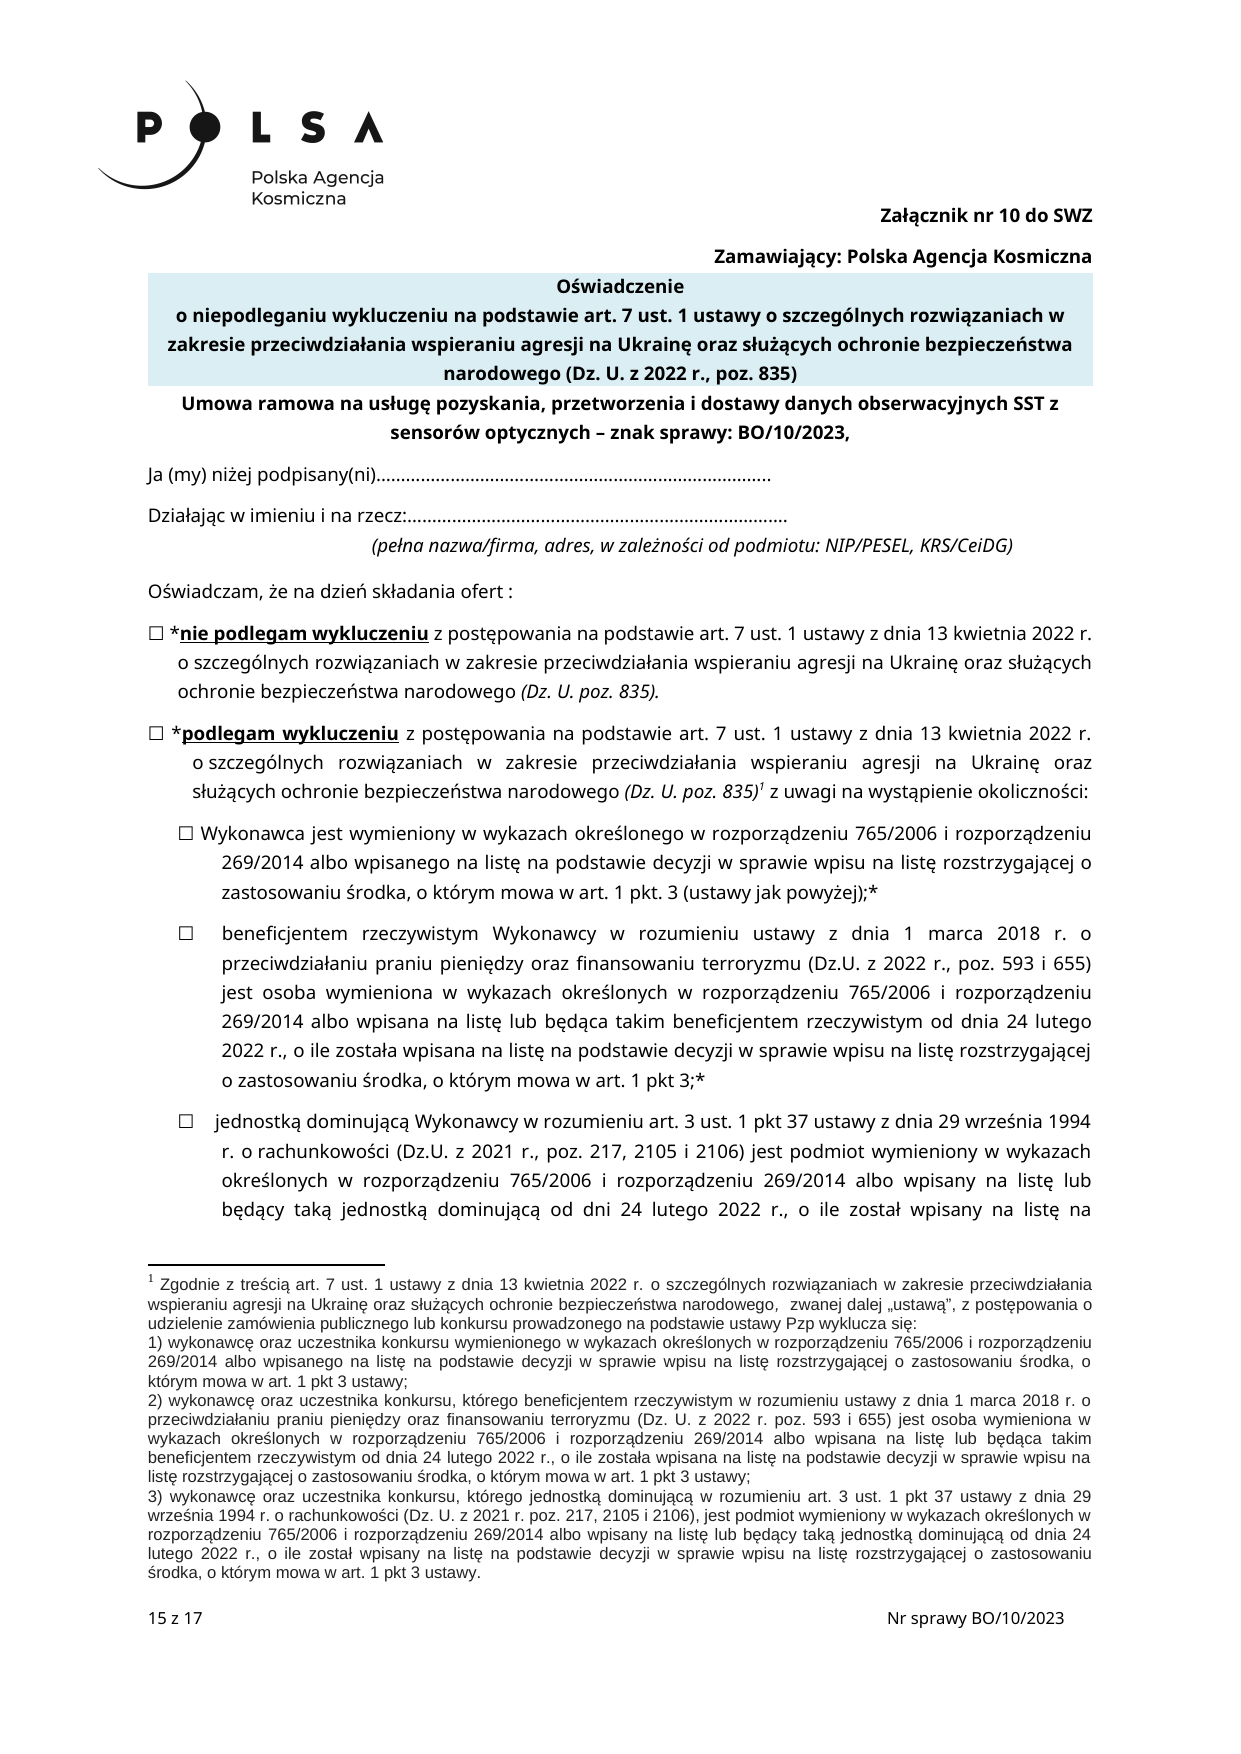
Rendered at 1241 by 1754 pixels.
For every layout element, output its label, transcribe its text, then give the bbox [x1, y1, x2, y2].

text *podlegam wykluczeniu z postępowania na podstawie art. 7 ust. 1 ustawy z dnia 13 kwietnia 2022 r. o szczególnych rozwiązaniach w zakresie przeciwdziałania wspieraniu agresji na Ukrainę oraz służących ochronie bezpieczeństwa narodowego (Dz. U. poz. 835) z uwagi na wystąpienie okoliczności: [148, 720, 1093, 804]
text (pełna nazwa/firma, adres, w zależności od podmiotu: NIP/PESEL, KRS/CeiDG) [148, 532, 1093, 558]
text Wykonawca jest wymieniony w wykazach określonego w rozporządzeniu 765/2006 i rozporządzeniu 269/2014 albo wpisanego na listę na podstawie decyzji w sprawie wpisu na listę rozstrzygającej o zastosowaniu środka, o którym mowa w art. 1 pkt. 3 (ustawy jak powyżej);* [177, 820, 1093, 904]
text Umowa ramowa na usługę pozyskania, przetworzenia i dostawy danych obserwacyjnych SST z sensorów optycznych – znak sprawy: BO/10/2023, [148, 390, 1093, 445]
text o niepodleganiu wykluczeniu na podstawie art. 7 ust. 1 ustawy o szczególnych rozwiązaniach w zakresie przeciwdziałania wspieraniu agresji na Ukrainę oraz służących ochronie bezpieczeństwa narodowego (Dz. U. z 2022 r., poz. 835) [148, 302, 1093, 386]
text beneficjentem rzeczywistym Wykonawcy w rozumieniu ustawy z dnia 1 marca 2018 r. o przeciwdziałaniu praniu pieniędzy oraz finansowaniu terroryzmu (Dz.U. z 2022 r., poz. 593 i 655) jest osoba wymieniona w wykazach określonych w rozporządzeniu 765/2006 i rozporządzeniu 269/2014 albo wpisana na listę lub będąca takim beneficjentem rzeczywistym od dnia 24 lutego 2022 r., o ile została wpisana na listę na podstawie decyzji w sprawie wpisu na listę rozstrzygającej o zastosowaniu środka, o którym mowa w art. 1 pkt 3;* [177, 921, 1093, 1093]
text Działając w imieniu i na rzecz:……………………………………………….…………………. [148, 503, 1092, 528]
text Oświadczenie [148, 273, 1093, 298]
text Zamawiający: Polska Agencja Kosmiczna [148, 244, 1093, 269]
picture [16, 21, 1241, 207]
text Załącznik nr 10 do SWZ [148, 202, 1093, 227]
text Ja (my) niżej podpisany(ni)…………………………………………………………………….. [148, 461, 1093, 487]
text jednostką dominującą Wykonawcy w rozumieniu art. 3 ust. 1 pkt 37 ustawy z dnia 29 września 1994 r. o rachunkowości (Dz.U. z 2021 r., poz. 217, 2105 i 2106) jest podmiot wymieniony w wykazach określonych w rozporządzeniu 765/2006 i rozporządzeniu 269/2014 albo wpisany na listę lub będący taką jednostką dominującą od dni 24 lutego 2022 r., o ile został wpisany na listę na podstawie decyzji w sprawie wpisu na listę rozstrzygającej o zastosowaniu środka, o którym mowa w art. 1 pkt 3.* [177, 1109, 1093, 1222]
text *nie podlegam wykluczeniu z postępowania na podstawie art. 7 ust. 1 ustawy z dnia 13 kwietnia 2022 r. o szczególnych rozwiązaniach w zakresie przeciwdziałania wspieraniu agresji na Ukrainę oraz służących ochronie bezpieczeństwa narodowego (Dz. U. poz. 835). [148, 620, 1093, 704]
text Oświadczam, że na dzień składania ofert : [148, 578, 1093, 603]
